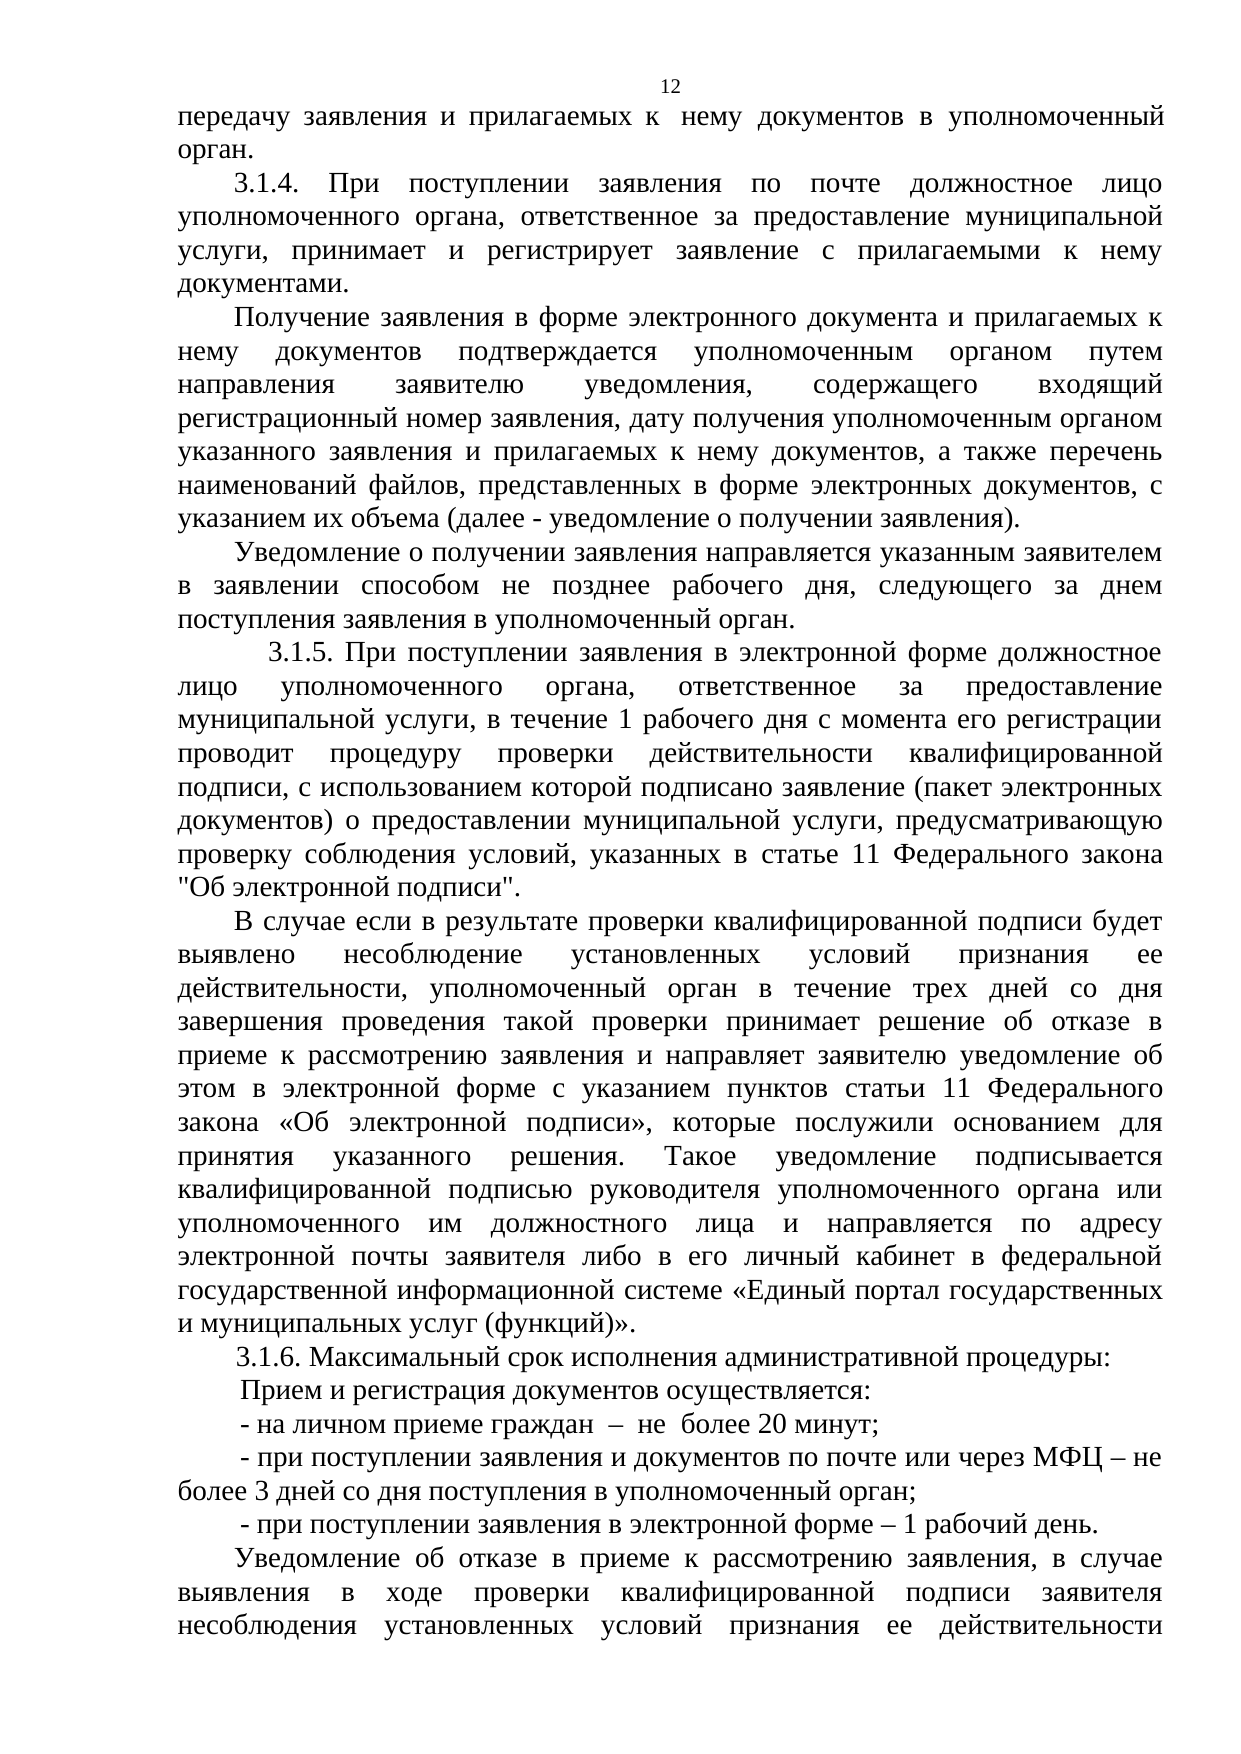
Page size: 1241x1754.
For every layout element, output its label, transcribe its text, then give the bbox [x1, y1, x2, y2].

text В случае если в результате проверки квалифицированной подписи будет выявлено несоблюдение установленных условий признания ее действительности, уполномоченный орган в течение трех дней со дня завершения проведения такой проверки принимает решение об отказе в приеме к рассмотрению заявления и направляет заявителю уведомление об этом в электронной форме с указанием пунктов статьи 11 Федерального закона «Об электронной подписи», которые послужили основанием для принятия указанного решения. Такое уведомление подписывается квалифицированной подписью руководителя уполномоченного органа или уполномоченного им должностного лица и направляется по адресу электронной почты заявителя либо в его личный кабинет в федеральной государственной информационной системе «Единый портал государственных и муниципальных услуг (функций)». [177, 903, 1163, 1339]
text - на личном приеме граждан – не более 20 минут; [177, 1406, 1163, 1439]
text - при поступлении заявления в электронной форме – 1 рабочий день. [177, 1507, 1163, 1540]
text Уведомление о получении заявления направляется указанным заявителем в заявлении способом не позднее рабочего дня, следующего за днем поступления заявления в уполномоченный орган. [177, 534, 1163, 634]
text Получение заявления в форме электронного документа и прилагаемых к нему документов подтверждается уполномоченным органом путем направления заявителю уведомления, содержащего входящий регистрационный номер заявления, дату получения уполномоченным органом указанного заявления и прилагаемых к нему документов, а также перечень наименований файлов, представленных в форме электронных документов, с указанием их объема (далее - уведомление о получении заявления). [177, 299, 1163, 534]
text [177, 98, 1165, 165]
text 3.1.5. При поступлении заявления в электронной форме должностное лицо уполномоченного органа, ответственное за предоставление муниципальной услуги, в течение 1 рабочего дня с момента его регистрации проводит процедуру проверки действительности квалифицированной подписи, с использованием которой подписано заявление (пакет электронных документов) о предоставлении муниципальной услуги, предусматривающую проверку соблюдения условий, указанных в статье 11 Федерального закона "Об электронной подписи". [177, 634, 1163, 903]
text 3.1.4. При поступлении заявления по почте должностное лицо уполномоченного органа, ответственное за предоставление муниципальной услуги, принимает и регистрирует заявление с прилагаемыми к нему документами. [177, 165, 1163, 299]
text Прием и регистрация документов осуществляется: [177, 1372, 1163, 1406]
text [177, 1540, 1163, 1641]
text - при поступлении заявления и документов по почте или через МФЦ – не более 3 дней со дня поступления в уполномоченный орган; [177, 1439, 1163, 1507]
text 3.1.6. Максимальный срок исполнения административной процедуры: [177, 1339, 1163, 1372]
